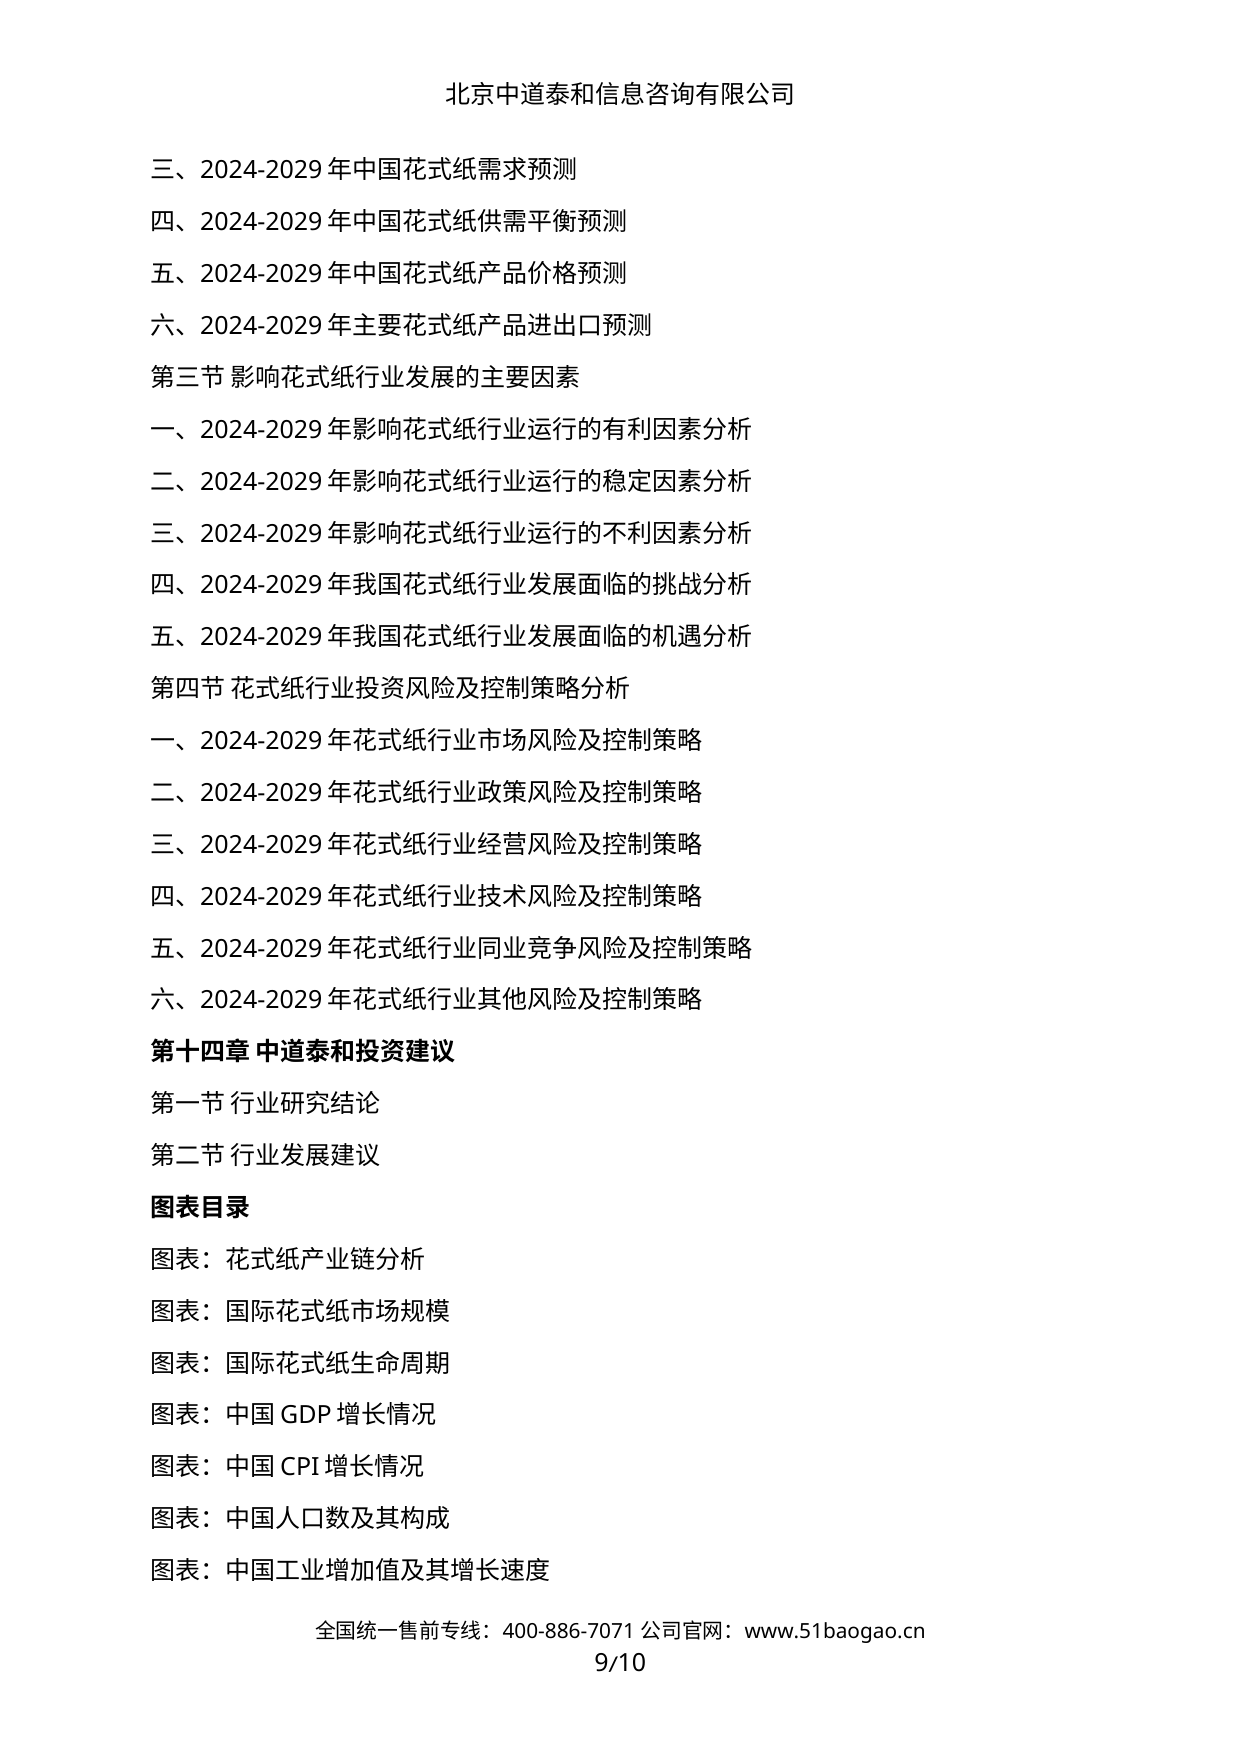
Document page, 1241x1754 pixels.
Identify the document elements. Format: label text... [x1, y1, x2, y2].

text 图表：中国GDP增长情况 [150, 1395, 1090, 1431]
text 一、2024-2029年影响花式纸行业运行的有利因素分析 [150, 409, 1090, 446]
text 三、2024-2029年影响花式纸行业运行的不利因素分析 [150, 513, 1090, 549]
text 六、2024-2029年主要花式纸产品进出口预测 [150, 306, 1090, 342]
text 二、2024-2029年花式纸行业政策风险及控制策略 [150, 772, 1090, 809]
text 第十四章 中道泰和投资建议 [150, 1032, 1090, 1068]
text 三、2024-2029年中国花式纸需求预测 [150, 150, 1090, 186]
text 图表：中国CPI增长情况 [150, 1447, 1090, 1483]
text 图表：中国人口数及其构成 [150, 1499, 1090, 1535]
text 四、2024-2029年中国花式纸供需平衡预测 [150, 202, 1090, 238]
text 图表：国际花式纸市场规模 [150, 1291, 1090, 1327]
text 五、2024-2029年中国花式纸产品价格预测 [150, 254, 1090, 290]
text 图表：花式纸产业链分析 [150, 1239, 1090, 1276]
text 一、2024-2029年花式纸行业市场风险及控制策略 [150, 721, 1090, 757]
text 第三节 影响花式纸行业发展的主要因素 [150, 357, 1090, 394]
text 三、2024-2029年花式纸行业经营风险及控制策略 [150, 824, 1090, 861]
text 五、2024-2029年我国花式纸行业发展面临的机遇分析 [150, 617, 1090, 653]
text 图表目录 [150, 1187, 1090, 1224]
text 六、2024-2029年花式纸行业其他风险及控制策略 [150, 980, 1090, 1016]
text 五、2024-2029年花式纸行业同业竞争风险及控制策略 [150, 928, 1090, 964]
text 四、2024-2029年花式纸行业技术风险及控制策略 [150, 876, 1090, 912]
text 图表：中国工业增加值及其增长速度 [150, 1551, 1090, 1587]
text 第一节 行业研究结论 [150, 1084, 1090, 1120]
text 四、2024-2029年我国花式纸行业发展面临的挑战分析 [150, 565, 1090, 601]
text 第二节 行业发展建议 [150, 1136, 1090, 1172]
text 二、2024-2029年影响花式纸行业运行的稳定因素分析 [150, 461, 1090, 497]
text 图表：国际花式纸生命周期 [150, 1343, 1090, 1379]
text 第四节 花式纸行业投资风险及控制策略分析 [150, 669, 1090, 705]
